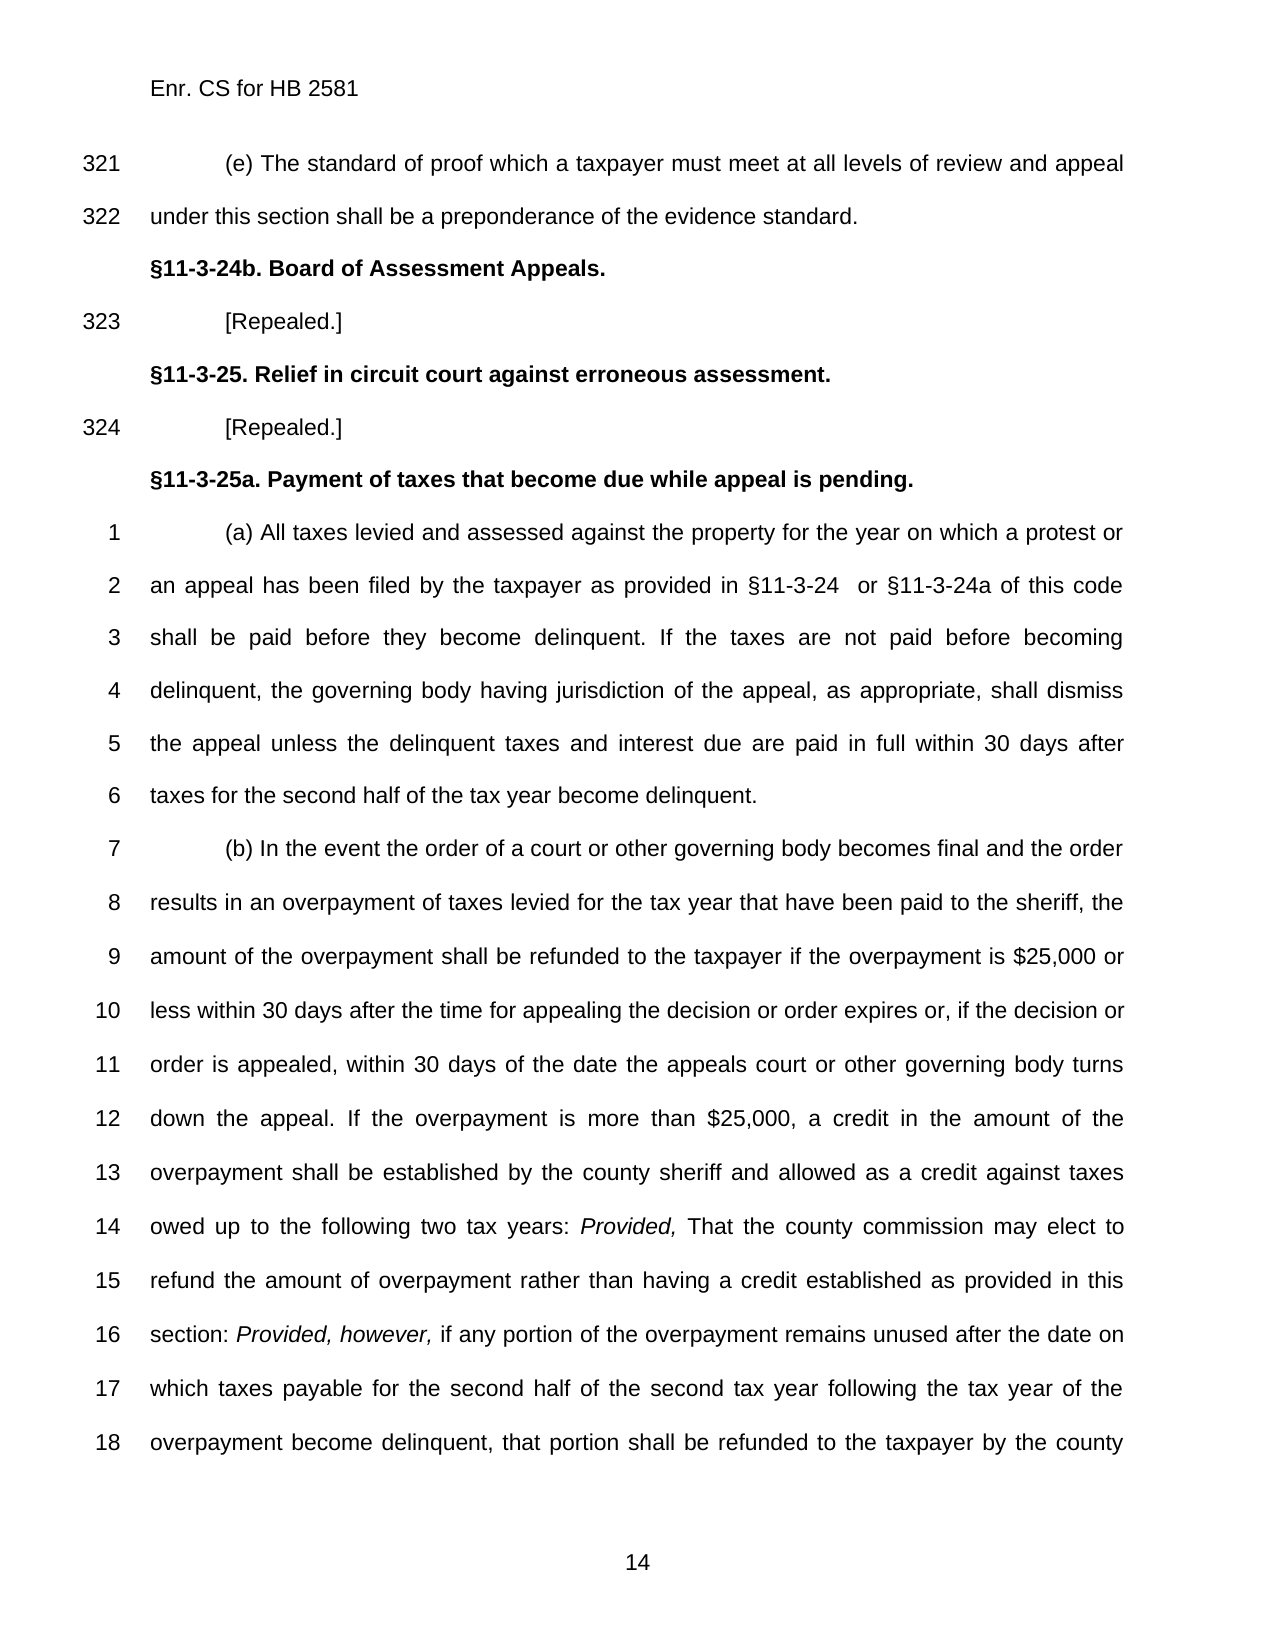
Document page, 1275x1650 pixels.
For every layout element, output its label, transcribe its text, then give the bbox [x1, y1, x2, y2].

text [150, 835, 1125, 1455]
text [Repealed.] [150, 308, 1125, 334]
subtitle §11-3-25a. Payment of taxes that become due while appeal is pending. [150, 466, 1125, 493]
subtitle §11-3-25. Relief in circuit court against erroneous assessment. [150, 361, 1125, 387]
text (a) All taxes levied and assessed against the property for the year on which a protest or an appeal has been filed by the taxpayer as provided in §11-3-24 or §11-3-24a of this code shall be paid before they become delinquent. If the taxes are not paid before becoming delinquent, the governing body having jurisdiction of the appeal, as appropriate, shall dismiss the appeal unless the delinquent taxes and interest due are paid in full within 30 days after taxes for the second half of the tax year become delinquent. [150, 519, 1125, 809]
text (e) The standard of proof which a taxpayer must meet at all levels of review and appeal under this section shall be a preponderance of the evidence standard. [150, 150, 1125, 229]
subtitle §11-3-24b. Board of Assessment Appeals. [150, 255, 1125, 282]
text [Repealed.] [150, 413, 1125, 440]
